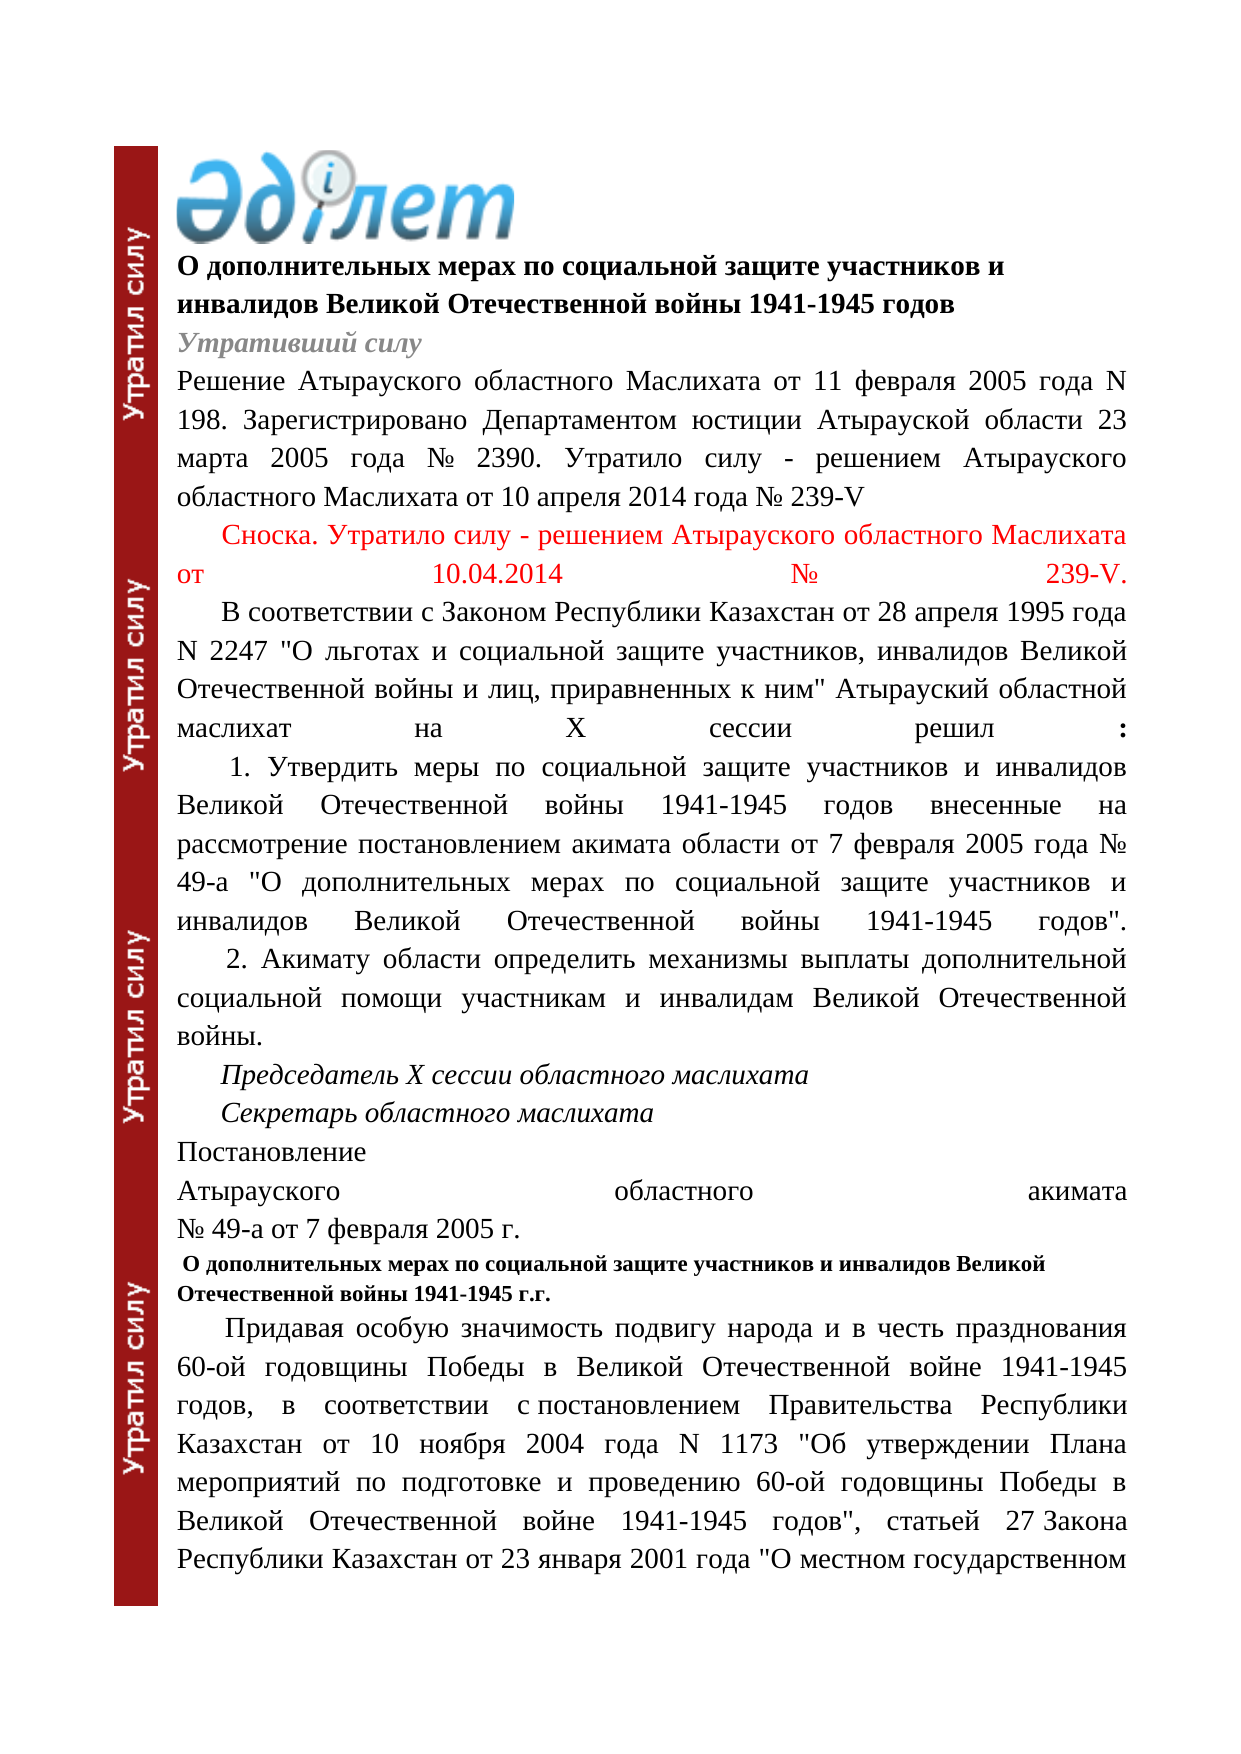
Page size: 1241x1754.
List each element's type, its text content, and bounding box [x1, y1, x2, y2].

text Постановление Атырауского областного акимата № 49-а от 7 февраля 2005 г. [112, 1134, 1128, 1245]
text Cекретарь областного маслихата [112, 1096, 1128, 1129]
picture [114, 1091, 158, 1096]
text Утративший силу [112, 325, 1128, 358]
picture [114, 1052, 158, 1057]
picture [114, 320, 158, 325]
picture [114, 358, 158, 363]
picture [114, 1245, 158, 1250]
picture [114, 146, 158, 248]
picture [114, 1306, 158, 1310]
text Сноска. Утратило силу - решением Атырауского областного Маслихата от 10.04.2014 № 239-V. В соответствии с Законом Республики Казахстан от 28 апреля 1995 года N 2247 "О льготах и социальной защите участников, инвалидов Великой Отечественной войны и лиц, приравненных к ним" Атырауский областной маслихат на Х сессии решил : 1. Утвердить меры по социальной защите участников и инвалидов Великой Отечественной войны 1941-1945 годов внесенные на рассмотрение постановлением акимата области от 7 февраля 2005 года № 49-а "О дополнительных мерах по социальной защите участников и инвалидов Великой Отечественной войны 1941-1945 годов". 2. Акимату области определить механизмы выплаты дополнительной социальной помощи участникам и инвалидам Великой Отечественной войны. [112, 517, 1128, 1052]
text О дополнительных мерах по социальной защите участников и инвалидов Великой Отечественной войны 1941-1945 годов [112, 248, 1128, 320]
text Председатель Х сессии областного маслихата [112, 1057, 1128, 1091]
text О дополнительных мерах по социальной защите участников и инвалидов Великой Отечественной войны 1941-1945 г.г. [112, 1250, 1128, 1306]
picture [114, 512, 158, 517]
picture [114, 1129, 158, 1134]
picture [176, 150, 515, 244]
picture [114, 1575, 158, 1606]
text Решение Атырауского областного Маслихата от 11 февраля 2005 года N 198. Зарегистрировано Департаментом юстиции Атырауской области 23 марта 2005 года № 2390. Утратило силу - решением Атырауского областного Маслихата от 10 апреля 2014 года № 239-V [112, 363, 1128, 512]
